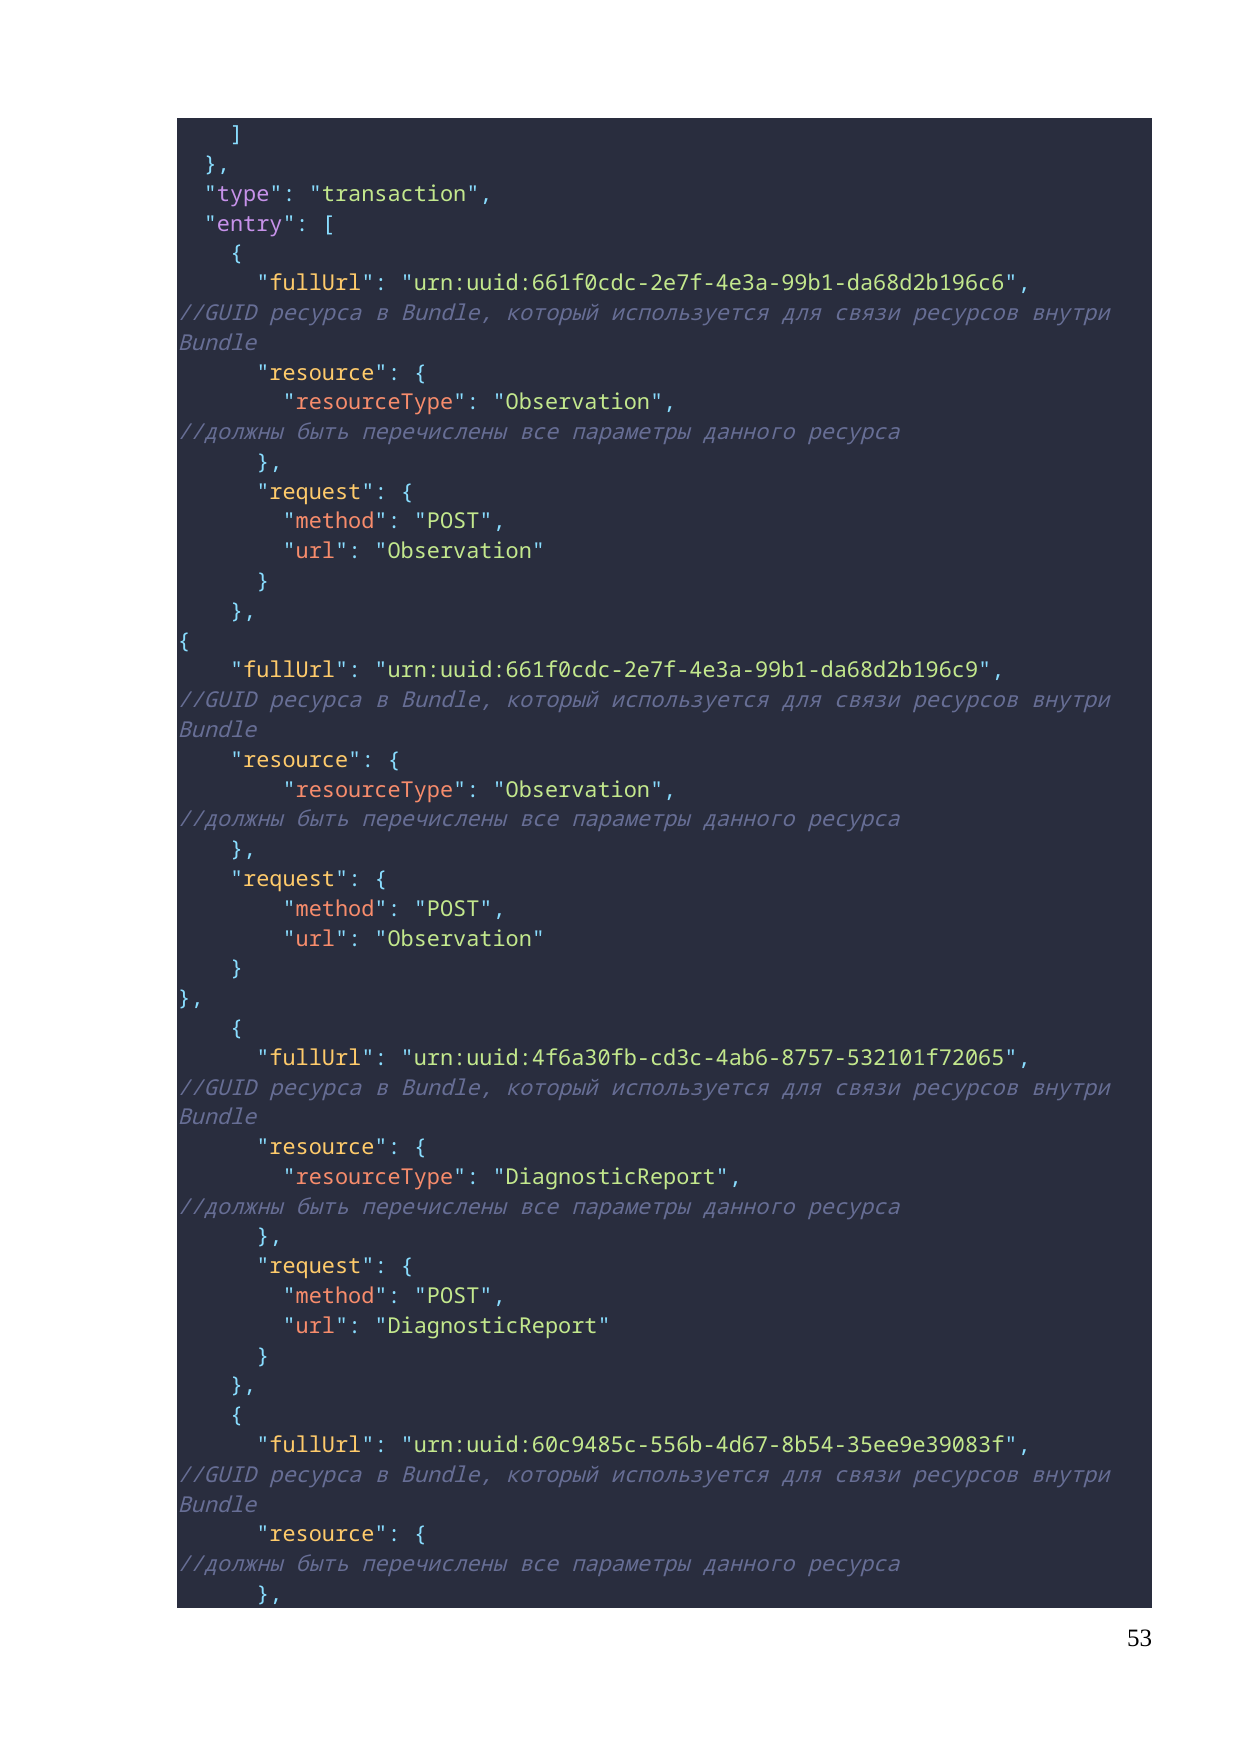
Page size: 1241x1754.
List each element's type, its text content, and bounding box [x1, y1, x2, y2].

text }, [177, 446, 1152, 476]
text { [177, 624, 1152, 654]
text }, [177, 1578, 1152, 1608]
text "method": "POST", [177, 505, 1152, 535]
text //должны быть перечислены все параметры данного ресурса [177, 1548, 1152, 1578]
text "resourceType": "Observation", [177, 773, 1152, 803]
text "method": "POST", [177, 1280, 1152, 1310]
text }, [177, 595, 1152, 624]
text "method": "POST", [177, 893, 1152, 922]
text //должны быть перечислены все параметры данного ресурса [177, 416, 1152, 446]
text "fullUrl": "urn:uuid:60c9485c-556b-4d67-8b54-35ee9e39083f", [177, 1429, 1152, 1459]
text "resourceType": "DiagnosticReport", [177, 1161, 1152, 1191]
text "resource": { [177, 1131, 1152, 1161]
text "fullUrl": "urn:uuid:661f0cdc-2e7f-4e3a-99b1-da68d2b196c9", [177, 654, 1152, 684]
text }, [177, 148, 1152, 178]
text ] [177, 118, 1152, 148]
text "resource": { [177, 1518, 1152, 1548]
text "resource": { [177, 744, 1152, 773]
text } [177, 952, 1152, 982]
text "url": "DiagnosticReport" [177, 1310, 1152, 1339]
text //должны быть перечислены все параметры данного ресурса [177, 803, 1152, 833]
text { [177, 1012, 1152, 1042]
text } [177, 565, 1152, 595]
text "fullUrl": "urn:uuid:661f0cdc-2e7f-4e3a-99b1-da68d2b196c6", [177, 267, 1152, 297]
text "entry": [ [177, 207, 1152, 237]
text { [177, 237, 1152, 267]
text //GUID ресурса в Bundle, который используется для связи ресурсов внутри Bundle [177, 684, 1152, 744]
text //GUID ресурса в Bundle, который используется для связи ресурсов внутри Bundle [177, 1071, 1152, 1131]
text "url": "Observation" [177, 922, 1152, 952]
text }, [177, 833, 1152, 863]
text "fullUrl": "urn:uuid:4f6a30fb-cd3c-4ab6-8757-532101f72065", [177, 1042, 1152, 1071]
text "request": { [177, 1250, 1152, 1280]
text "url": "Observation" [177, 535, 1152, 565]
text "resourceType": "Observation", [177, 386, 1152, 416]
text } [177, 1339, 1152, 1369]
text "request": { [177, 863, 1152, 893]
text "resource": { [177, 356, 1152, 386]
text }, [177, 1220, 1152, 1250]
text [177, 1459, 1152, 1518]
text //GUID ресурса в Bundle, который используется для связи ресурсов внутри Bundle [177, 297, 1152, 356]
text { [177, 1399, 1152, 1429]
text }, [177, 1369, 1152, 1399]
text }, [177, 982, 1152, 1012]
text //должны быть перечислены все параметры данного ресурса [177, 1191, 1152, 1220]
text "request": { [177, 476, 1152, 505]
text "type": "transaction", [177, 178, 1152, 207]
